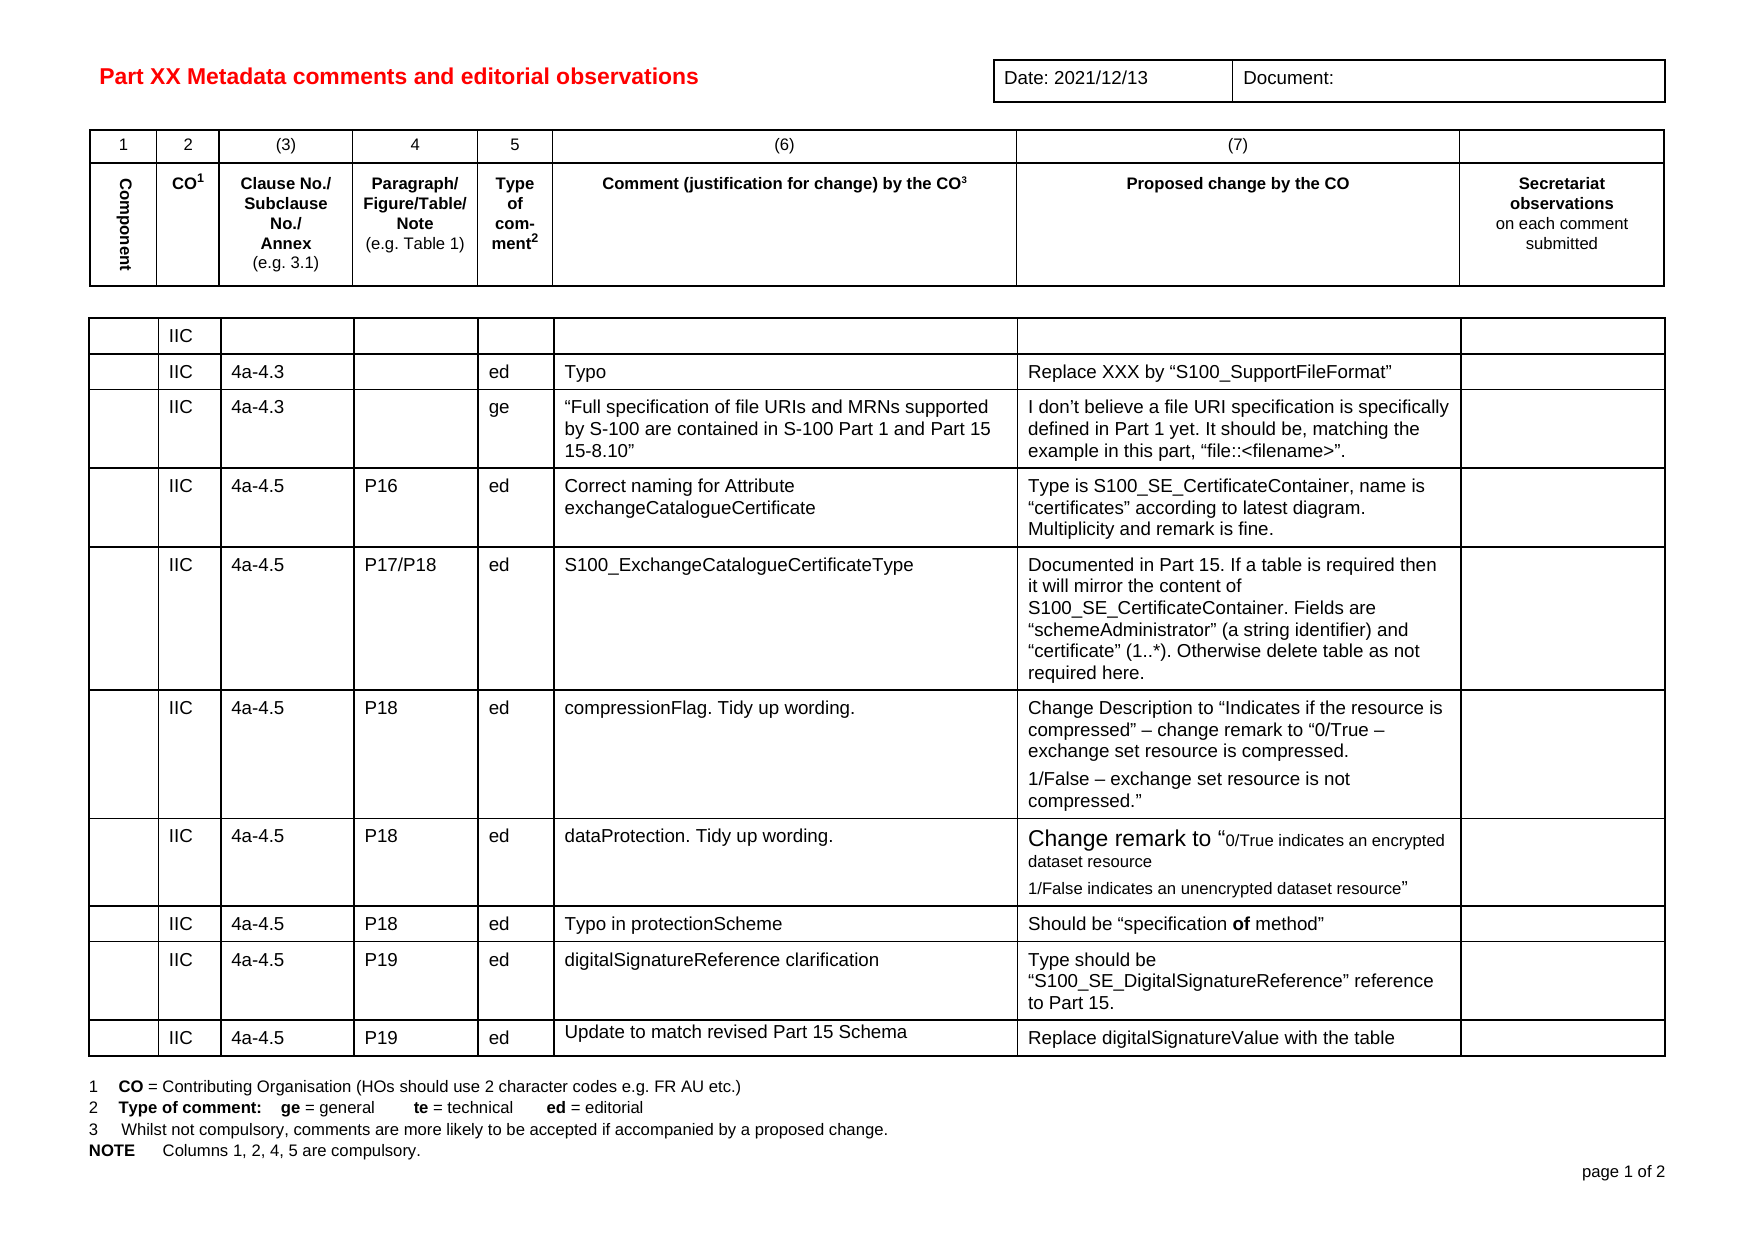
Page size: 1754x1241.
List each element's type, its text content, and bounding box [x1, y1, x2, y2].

table_cell [1462, 355, 1664, 388]
table_cell digitalSignatureReference clarification [555, 942, 1017, 1019]
table_cell 4a-4.3 [222, 355, 353, 388]
table_header [355, 319, 477, 353]
table_cell P19 [355, 942, 477, 1019]
table_header [222, 319, 353, 353]
table_cell [90, 691, 158, 817]
table_cell compressionFlag. Tidy up wording. [555, 691, 1017, 817]
table_cell ge [479, 390, 553, 467]
table_cell [90, 942, 158, 1019]
table_cell [1462, 942, 1664, 1019]
table_cell [90, 1021, 158, 1055]
table_cell [90, 548, 158, 689]
table_cell [1462, 1021, 1664, 1055]
table_cell [90, 355, 158, 388]
table_cell IIC [159, 942, 220, 1019]
table_cell ed [479, 548, 553, 689]
table_header [1462, 319, 1664, 353]
table_cell Type is S100_SE_CertificateContainer, name is “certificates” according to latest diagram. Multiplicity and remark is fine. [1018, 469, 1460, 546]
table_cell Type should be “S100_SE_DigitalSignatureReference” reference to Part 15. [1018, 942, 1460, 1019]
table_cell P18 [355, 691, 477, 817]
table_cell IIC [159, 355, 220, 388]
table_cell Replace XXX by “S100_SupportFileFormat” [1018, 355, 1460, 388]
table_cell [1462, 390, 1664, 467]
table_cell 4a-4.3 [222, 390, 353, 467]
table_cell P19 [355, 1021, 477, 1055]
table_cell IIC [159, 819, 220, 905]
table_cell ed [479, 691, 553, 817]
table_header [555, 319, 1017, 353]
table_cell 4a-4.5 [222, 819, 353, 905]
table_cell IIC [159, 907, 220, 941]
table_cell ed [479, 469, 553, 546]
table_cell S100_ExchangeCatalogueCertificateType [555, 548, 1017, 689]
table_cell Typo [555, 355, 1017, 388]
table_cell “Full specification of file URIs and MRNs supported by S-100 are contained in S-100 Part 1 and Part 15 15-8.10” [555, 390, 1017, 467]
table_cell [1018, 1021, 1460, 1055]
table_cell [90, 819, 158, 905]
table_cell [1462, 691, 1664, 817]
table_cell 4a-4.5 [222, 942, 353, 1019]
table_header [1018, 319, 1460, 353]
table_cell IIC [159, 1021, 220, 1055]
table_cell ed [479, 819, 553, 905]
table_cell P17/P18 [355, 548, 477, 689]
table_cell [355, 390, 477, 467]
table_cell Should be “specification of method” [1018, 907, 1460, 941]
table_cell Change remark to “0/True indicates an encrypted dataset resource 1/False indicates an unencrypted dataset resource” [1018, 819, 1460, 905]
table_cell 4a-4.5 [222, 548, 353, 689]
table_header [479, 319, 553, 353]
table_cell Documented in Part 15. If a table is required then it will mirror the content of S100_SE_CertificateContainer. Fields are “schemeAdministrator” (a string identifier) and “certificate” (1..*). Otherwise delete table as not required here. [1018, 548, 1460, 689]
table_cell [1462, 469, 1664, 546]
table_cell Typo in protectionScheme [555, 907, 1017, 941]
table_cell 4a-4.5 [222, 907, 353, 941]
table_cell ed [479, 942, 553, 1019]
table_cell P16 [355, 469, 477, 546]
table_cell Change Description to “Indicates if the resource is compressed” – change remark to “0/True – exchange set resource is compressed. 1/False – exchange set resource is not compressed.” [1018, 691, 1460, 817]
table_cell dataProtection. Tidy up wording. [555, 819, 1017, 905]
table_cell ed [479, 1021, 553, 1055]
table_cell [90, 907, 158, 941]
table_cell P18 [355, 907, 477, 941]
table_cell [1462, 907, 1664, 941]
table_cell 4a-4.5 [222, 691, 353, 817]
table_cell Correct naming for Attribute exchangeCatalogueCertificate [555, 469, 1017, 546]
table_cell 4a-4.5 [222, 469, 353, 546]
table_cell IIC [159, 469, 220, 546]
table_cell [1462, 548, 1664, 689]
table_cell 4a-4.5 [222, 1021, 353, 1055]
table_cell P18 [355, 819, 477, 905]
table_header IIC [159, 319, 220, 353]
table_cell IIC [159, 548, 220, 689]
table_cell [1462, 819, 1664, 905]
table_header [90, 319, 158, 353]
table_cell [555, 1021, 1017, 1055]
table_cell ed [479, 355, 553, 388]
table_cell IIC [159, 390, 220, 467]
table_cell [90, 469, 158, 546]
table_cell [355, 355, 477, 388]
table_cell IIC [159, 691, 220, 817]
table_cell ed [479, 907, 553, 941]
table_cell [90, 390, 158, 467]
table_cell I don’t believe a file URI specification is specifically defined in Part 1 yet. It should be, matching the example in this part, “file::<filename>”. [1018, 390, 1460, 467]
